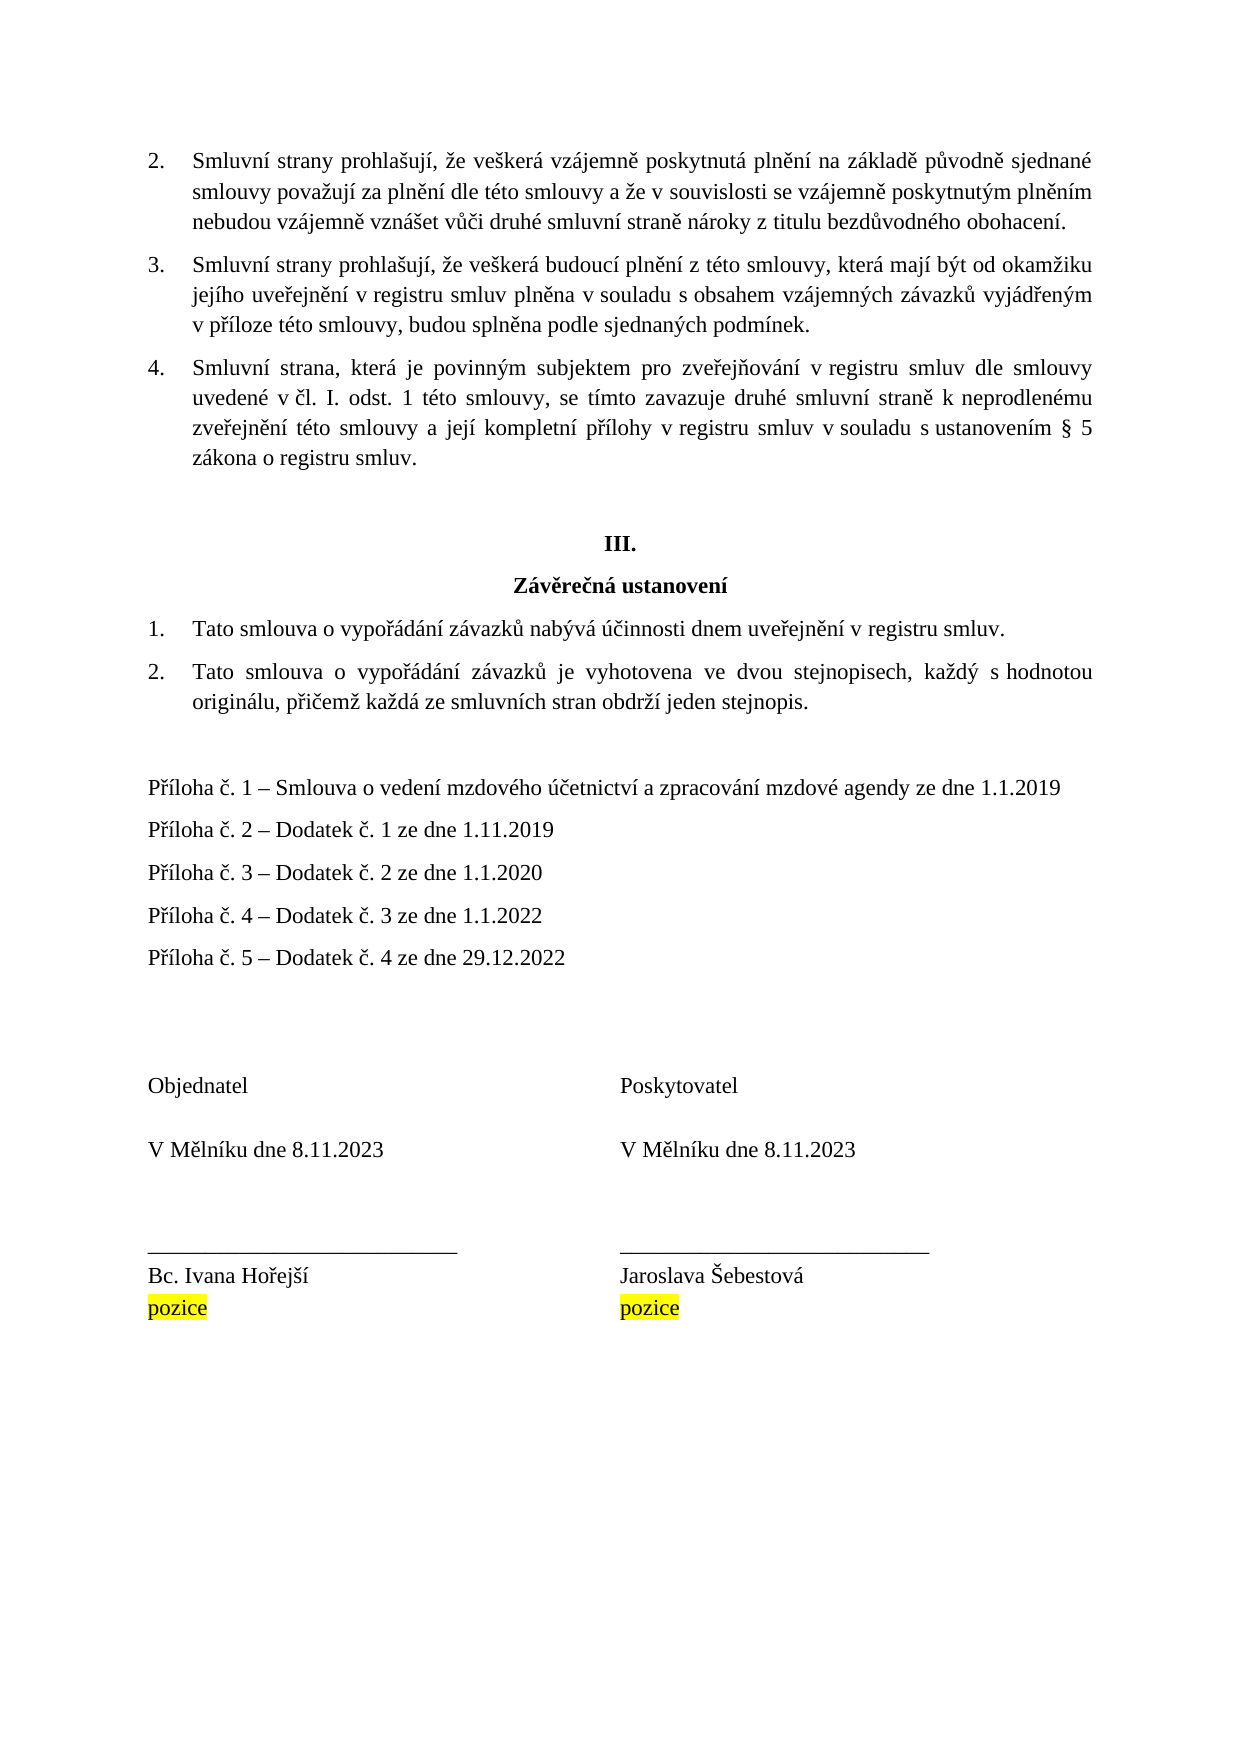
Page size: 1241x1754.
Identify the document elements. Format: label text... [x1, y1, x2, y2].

text Příloha č. 5 – Dodatek č. 4 ze dne 29.12.2022 [148, 944, 1093, 971]
text III. [148, 530, 1093, 556]
table_header Poskytovatel [609, 1073, 1104, 1136]
list Smluvní strana, která je povinným subjektem pro zveřejňování v registru smluv dle smlouvy uvedené v čl. I. odst. 1 této smlouvy, se tímto zavazuje druhé smluvní straně k neprodlenému zveřejnění této smlouvy a její kompletní přílohy v registru smluv v souladu s ustanovením § 5 zákona o registru smluv. [148, 354, 1093, 471]
text Příloha č. 1 – Smlouva o vedení mzdového účetnictví a zpracování mzdové agendy ze dne 1.1.2019 [148, 774, 1093, 800]
table_header Objednatel [136, 1073, 608, 1136]
list Tato smlouva o vypořádání závazků je vyhotovena ve dvou stejnopisech, každý s hodnotou originálu, přičemž každá ze smluvních stran obdrží jeden stejnopis. [148, 658, 1093, 714]
text Příloha č. 2 – Dodatek č. 1 ze dne 1.11.2019 [148, 816, 1093, 843]
table_cell ___________________________ Jaroslava Šebestová pozice [609, 1230, 1104, 1325]
list Smluvní strany prohlašují, že veškerá vzájemně poskytnutá plnění na základě původně sjednané smlouvy považují za plnění dle této smlouvy a že v souvislosti se vzájemně poskytnutým plněním nebudou vzájemně vznášet vůči druhé smluvní straně nároky z titulu bezdůvodného obohacení. [148, 148, 1093, 234]
text Příloha č. 4 – Dodatek č. 3 ze dne 1.1.2022 [148, 902, 1093, 928]
list Smluvní strany prohlašují, že veškerá budoucí plnění z této smlouvy, která mají být od okamžiku jejího uveřejnění v registru smluv plněna v souladu s obsahem vzájemných závazků vyjádřeným v příloze této smlouvy, budou splněna podle sjednaných podmínek. [148, 251, 1093, 337]
list Tato smlouva o vypořádání závazků nabývá účinnosti dnem uveřejnění v registru smluv. [148, 615, 1093, 642]
table_cell V Mělníku dne 8.11.2023 [136, 1136, 608, 1230]
text Příloha č. 3 – Dodatek č. 2 ze dne 1.1.2020 [148, 859, 1093, 885]
table_cell ___________________________ Bc. Ivana Hořejší pozice [136, 1230, 608, 1325]
text Závěrečná ustanovení [148, 573, 1093, 599]
table_cell V Mělníku dne 8.11.2023 [609, 1136, 1104, 1230]
